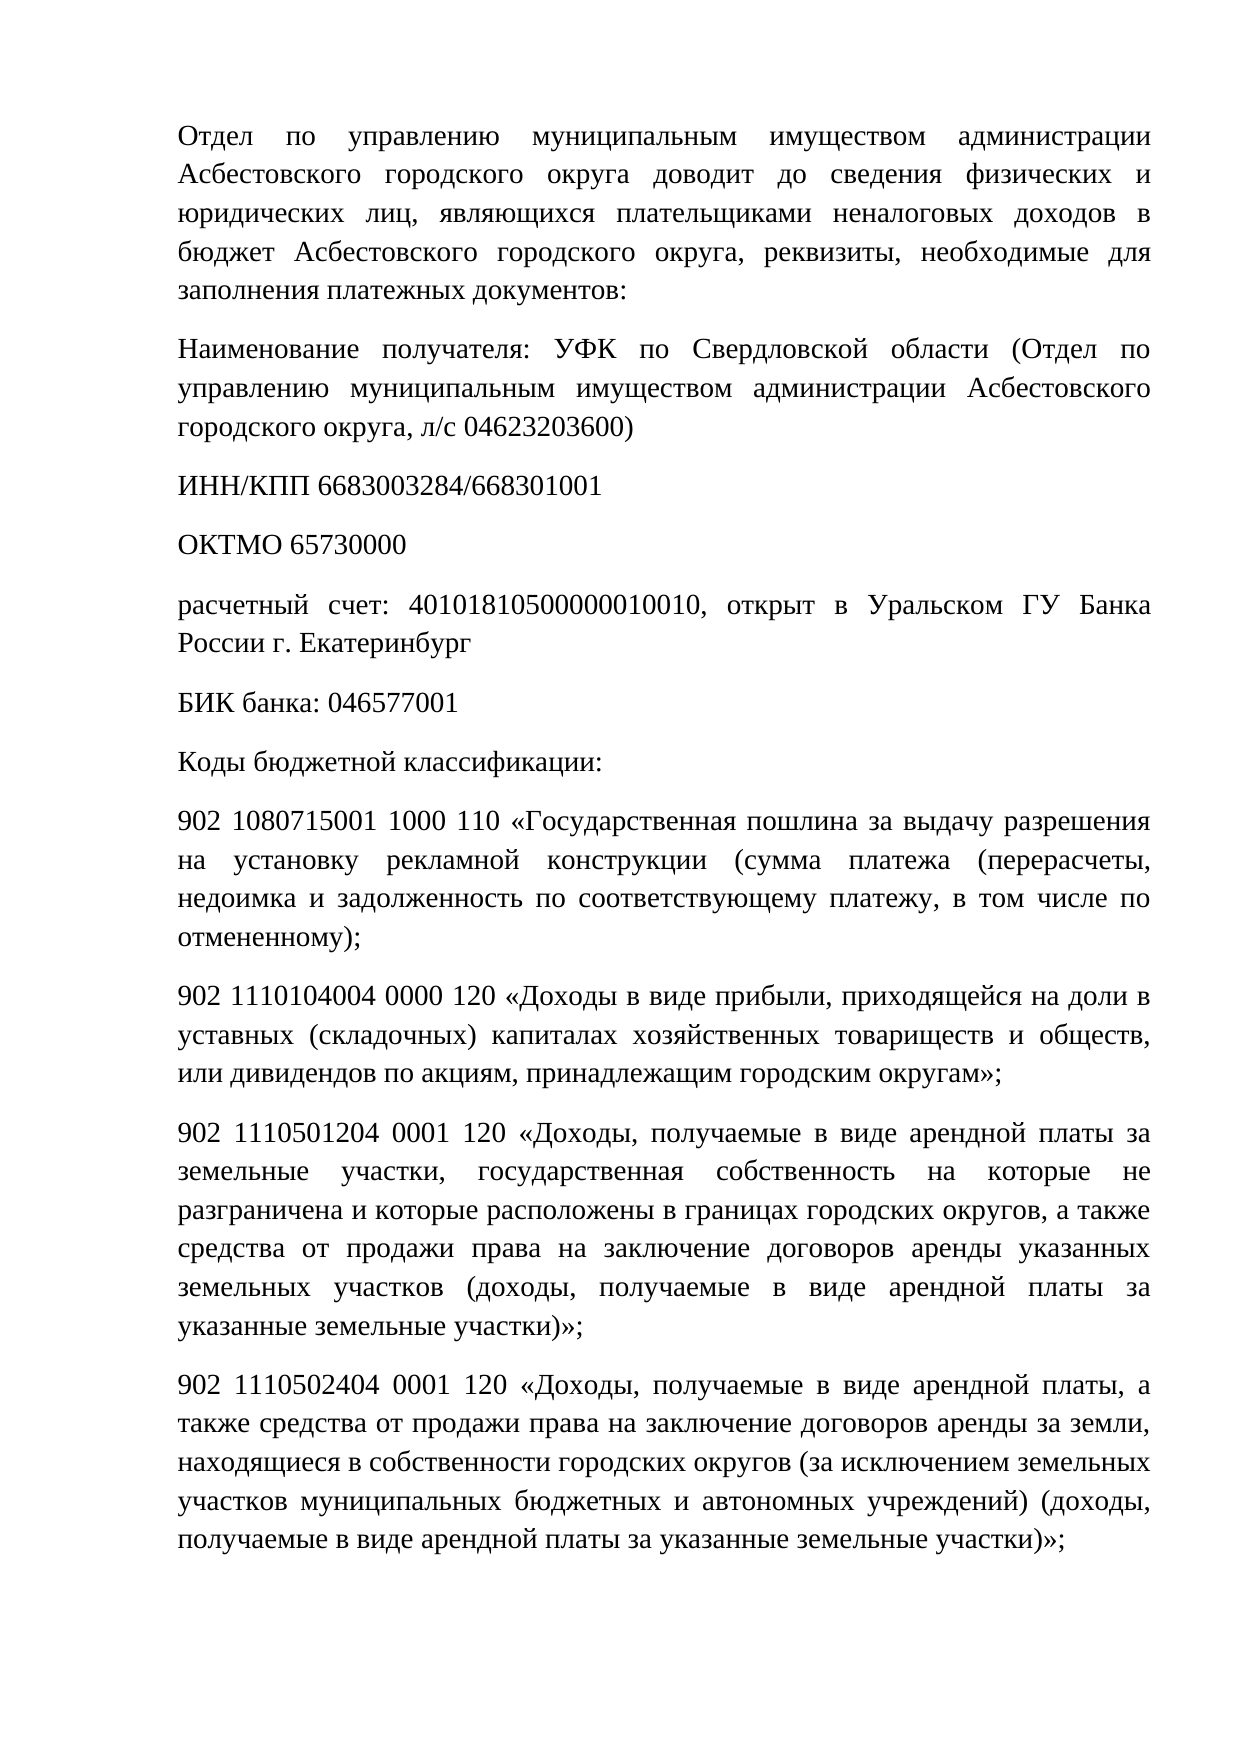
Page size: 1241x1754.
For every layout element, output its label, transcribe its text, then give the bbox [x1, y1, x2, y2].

text 902 1080715001 1000 110 «Государственная пошлина за выдачу разрешения на установку рекламной конструкции (сумма платежа (перерасчеты, недоимка и задолженность по соответствующему платежу, в том числе по отмененному); [177, 803, 1152, 953]
text Коды бюджетной классификации: [177, 744, 1152, 778]
text 902 1110501204 0001 120 «Доходы, получаемые в виде арендной платы за земельные участки, государственная собственность на которые не разграничена и которые расположены в границах городских округов, а также средства от продажи права на заключение договоров аренды указанных земельных участков (доходы, получаемые в виде арендной платы за указанные земельные участки)»; [177, 1115, 1152, 1341]
text Наименование получателя: УФК по Свердловской области (Отдел по управлению муниципальным имуществом администрации Асбестовского городского округа, л/с 04623203600) [177, 332, 1152, 442]
text 902 1110502404 0001 120 «Доходы, получаемые в виде арендной платы, а также средства от продажи права на заключение договоров аренды за земли, находящиеся в собственности городских округов (за исключением земельных участков муниципальных бюджетных и автономных учреждений) (доходы, получаемые в виде арендной платы за указанные земельные участки)»; [177, 1367, 1152, 1555]
text ИНН/КПП 6683003284/668301001 [177, 468, 1152, 502]
text БИК банка: 046577001 [177, 685, 1152, 718]
text расчетный счет: 40101810500000010010, открыт в Уральском ГУ Банка России г. Екатеринбург [177, 587, 1152, 659]
text ОКТМО 65730000 [177, 527, 1152, 561]
text 902 1110104004 0000 120 «Доходы в виде прибыли, приходящейся на доли в уставных (складочных) капиталах хозяйственных товариществ и обществ, или дивидендов по акциям, принадлежащим городским округам»; [177, 978, 1152, 1089]
text Отдел по управлению муниципальным имуществом администрации Асбестовского городского округа доводит до сведения физических и юридических лиц, являющихся плательщиками неналоговых доходов в бюджет Асбестовского городского округа, реквизиты, необходимые для заполнения платежных документов: [177, 118, 1152, 306]
